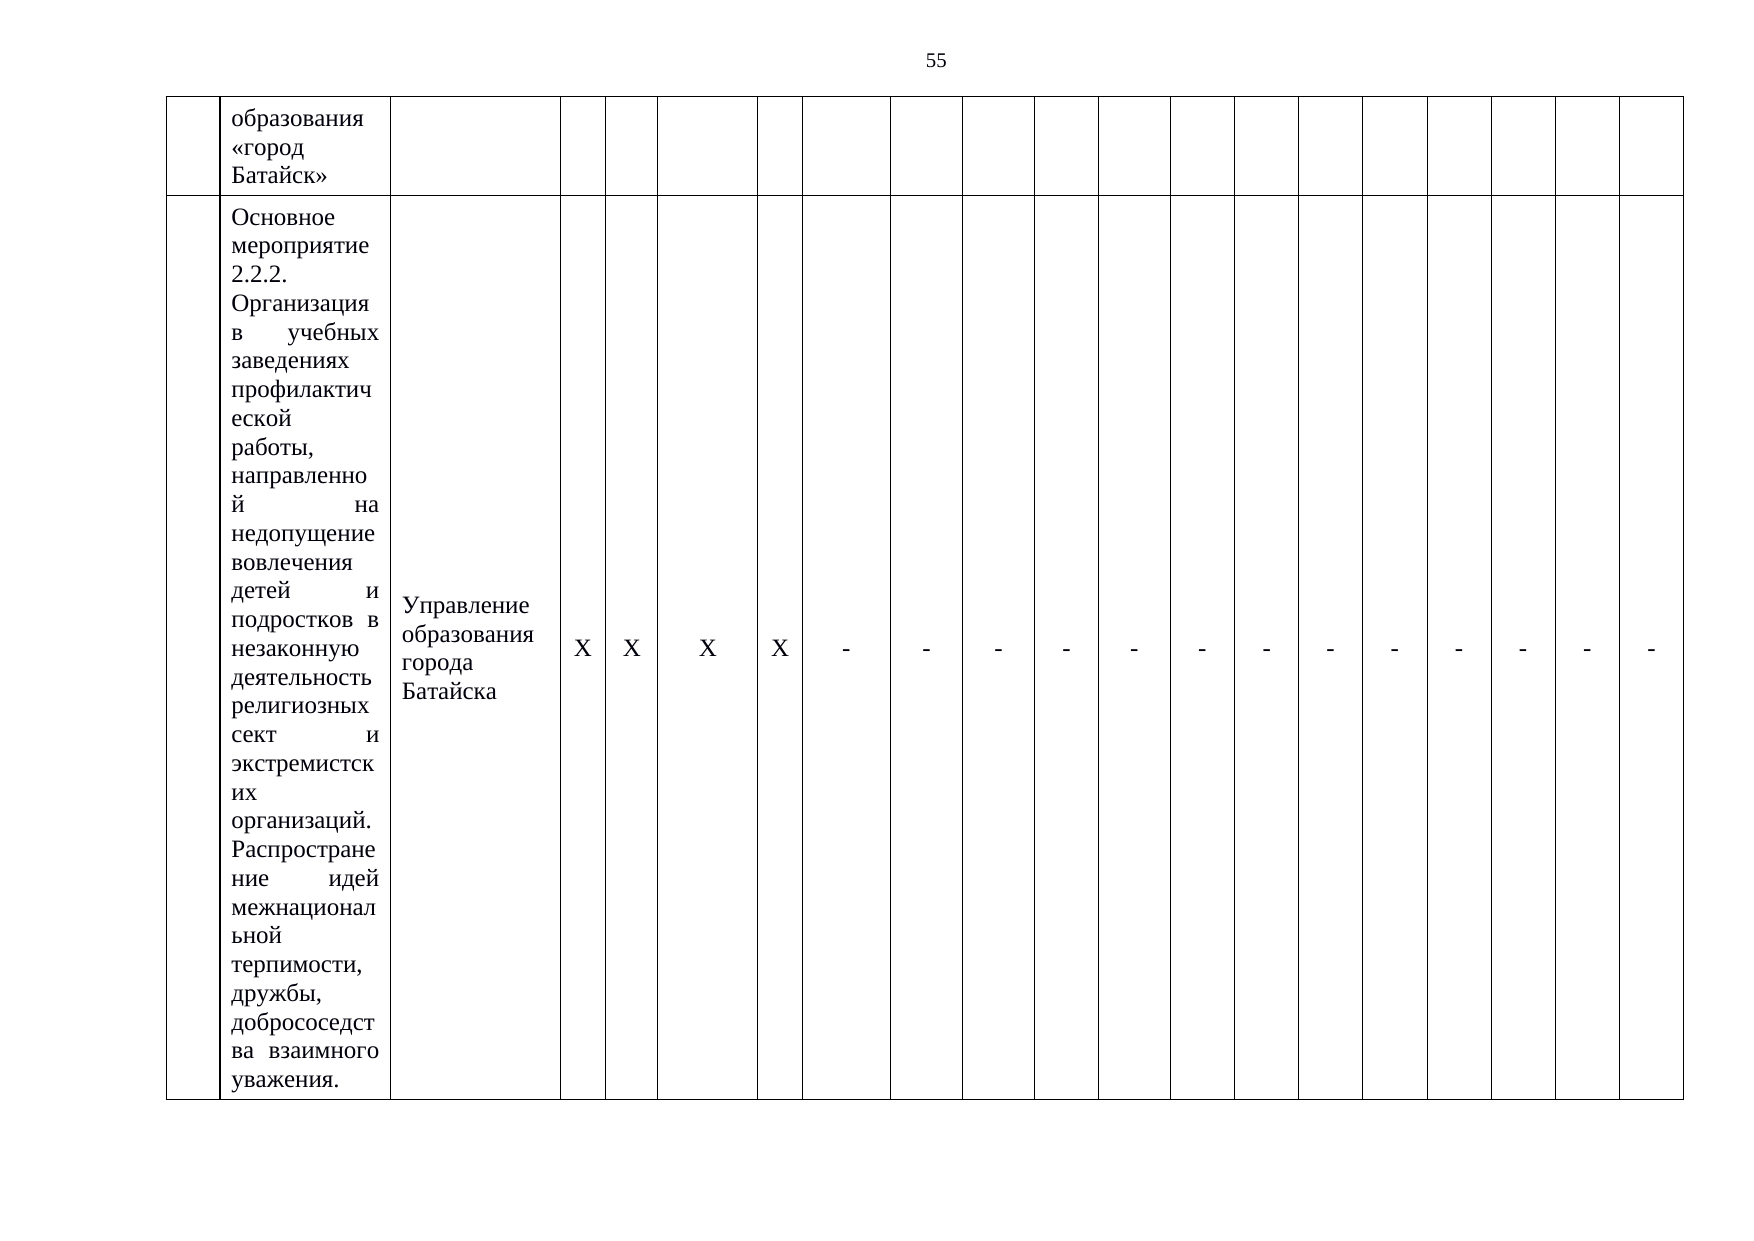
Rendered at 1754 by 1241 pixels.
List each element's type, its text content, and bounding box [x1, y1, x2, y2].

table_cell [1428, 97, 1491, 195]
table_cell [658, 97, 757, 195]
table_cell - [1428, 196, 1491, 1099]
table_cell - [1099, 196, 1170, 1099]
table_cell - [1235, 196, 1298, 1099]
table_cell [1556, 97, 1619, 195]
table_cell - [1363, 196, 1427, 1099]
table_cell [1171, 97, 1234, 195]
table_cell [1099, 97, 1170, 195]
table_cell - [1299, 196, 1362, 1099]
table_cell [758, 97, 802, 195]
table_cell [1035, 97, 1098, 195]
table_cell [1299, 97, 1362, 195]
table_cell [167, 97, 219, 195]
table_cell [221, 97, 390, 195]
table_cell - [1035, 196, 1098, 1099]
table_cell Управление образования города Батайска [391, 196, 560, 1099]
table_cell - [803, 196, 890, 1099]
table_cell - [891, 196, 962, 1099]
table_cell Основное мероприятие 2.2.2. Организация в учебных заведениях профилактической работы, направленной на недопущение вовлечения детей и подростков в незаконную деятельность религиозных сект и экстремистских организаций. Распространение идей межнациональной терпимости, дружбы, добрососедства взаимного уважения. [221, 196, 390, 1099]
table_cell [803, 97, 890, 195]
table_cell [1620, 97, 1683, 195]
table_cell Х [658, 196, 757, 1099]
table_cell [963, 97, 1034, 195]
table_cell - [1556, 196, 1619, 1099]
table_cell Х [606, 196, 657, 1099]
table_cell [1363, 97, 1427, 195]
table_cell [1492, 97, 1555, 195]
table_cell - [1492, 196, 1555, 1099]
table_cell [606, 97, 657, 195]
table_cell [561, 97, 605, 195]
table_cell Х [561, 196, 605, 1099]
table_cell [391, 97, 560, 195]
table_cell [1235, 97, 1298, 195]
table_cell Х [758, 196, 802, 1099]
table_cell [891, 97, 962, 195]
table_cell - [963, 196, 1034, 1099]
table_cell - [1171, 196, 1234, 1099]
table_cell [167, 196, 219, 1099]
table_cell - [1620, 196, 1683, 1099]
